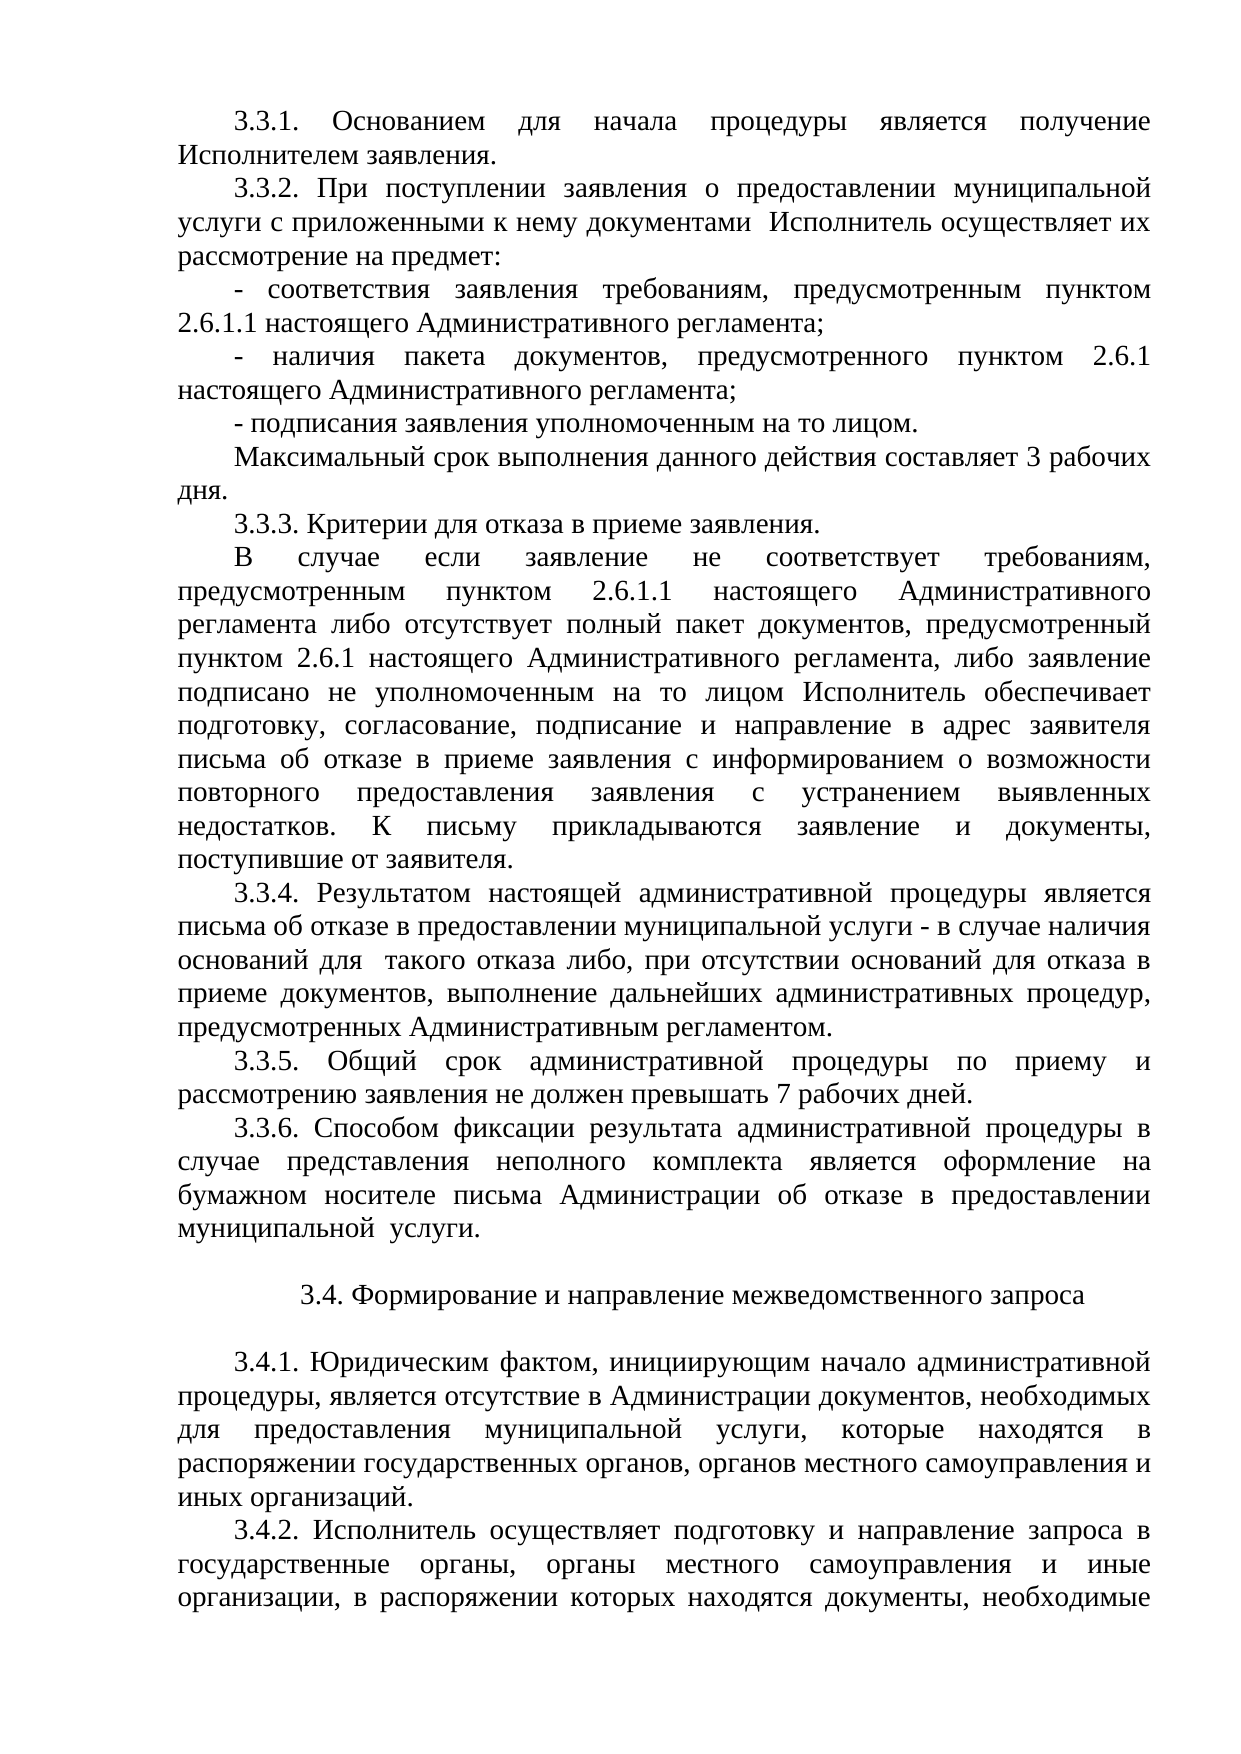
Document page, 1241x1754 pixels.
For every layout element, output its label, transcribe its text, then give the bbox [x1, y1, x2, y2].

text - наличия пакета документов, предусмотренного пунктом 2.6.1 настоящего Административного регламента; [177, 338, 1152, 405]
text Максимальный срок выполнения данного действия составляет 3 рабочих дня. [177, 439, 1152, 506]
text 3.3.3. Критерии для отказа в приеме заявления. [177, 506, 1152, 539]
text 3.3.2. При поступлении заявления о предоставлении муниципальной услуги с приложенными к нему документами Исполнитель осуществляет их рассмотрение на предмет: [177, 171, 1152, 271]
text 3.3.1. Основанием для начала процедуры является получение Исполнителем заявления. [177, 103, 1152, 171]
text В случае если заявление не соответствует требованиям, предусмотренным пунктом 2.6.1.1 настоящего Административного регламента либо отсутствует полный пакет документов, предусмотренный пунктом 2.6.1 настоящего Административного регламента, либо заявление подписано не уполномоченным на то лицом Исполнитель обеспечивает подготовку, согласование, подписание и направление в адрес заявителя письма об отказе в приеме заявления с информированием о возможности повторного предоставления заявления с устранением выявленных недостатков. К письму прикладываются заявление и документы, поступившие от заявителя. [177, 539, 1152, 875]
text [177, 1512, 1152, 1613]
text 3.3.5. Общий срок административной процедуры по приему и рассмотрению заявления не должен превышать 7 рабочих дней. [177, 1043, 1152, 1110]
text 3.4.1. Юридическим фактом, инициирующим начало административной процедуры, является отсутствие в Администрации документов, необходимых для предоставления муниципальной услуги, которые находятся в распоряжении государственных органов, органов местного самоуправления и иных организаций. [177, 1344, 1152, 1512]
text - соответствия заявления требованиям, предусмотренным пунктом 2.6.1.1 настоящего Административного регламента; [177, 271, 1152, 338]
text 3.4. Формирование и направление межведомственного запроса [177, 1277, 1152, 1311]
text 3.3.4. Результатом настоящей административной процедуры является письма об отказе в предоставлении муниципальной услуги - в случае наличия оснований для такого отказа либо, при отсутствии оснований для отказа в приеме документов, выполнение дальнейших административных процедур, предусмотренных Административным регламентом. [177, 875, 1152, 1043]
text - подписания заявления уполномоченным на то лицом. [177, 405, 1152, 439]
text 3.3.6. Способом фиксации результата административной процедуры в случае представления неполного комплекта является оформление на бумажном носителе письма Администрации об отказе в предоставлении муниципальной услуги. [177, 1110, 1152, 1244]
